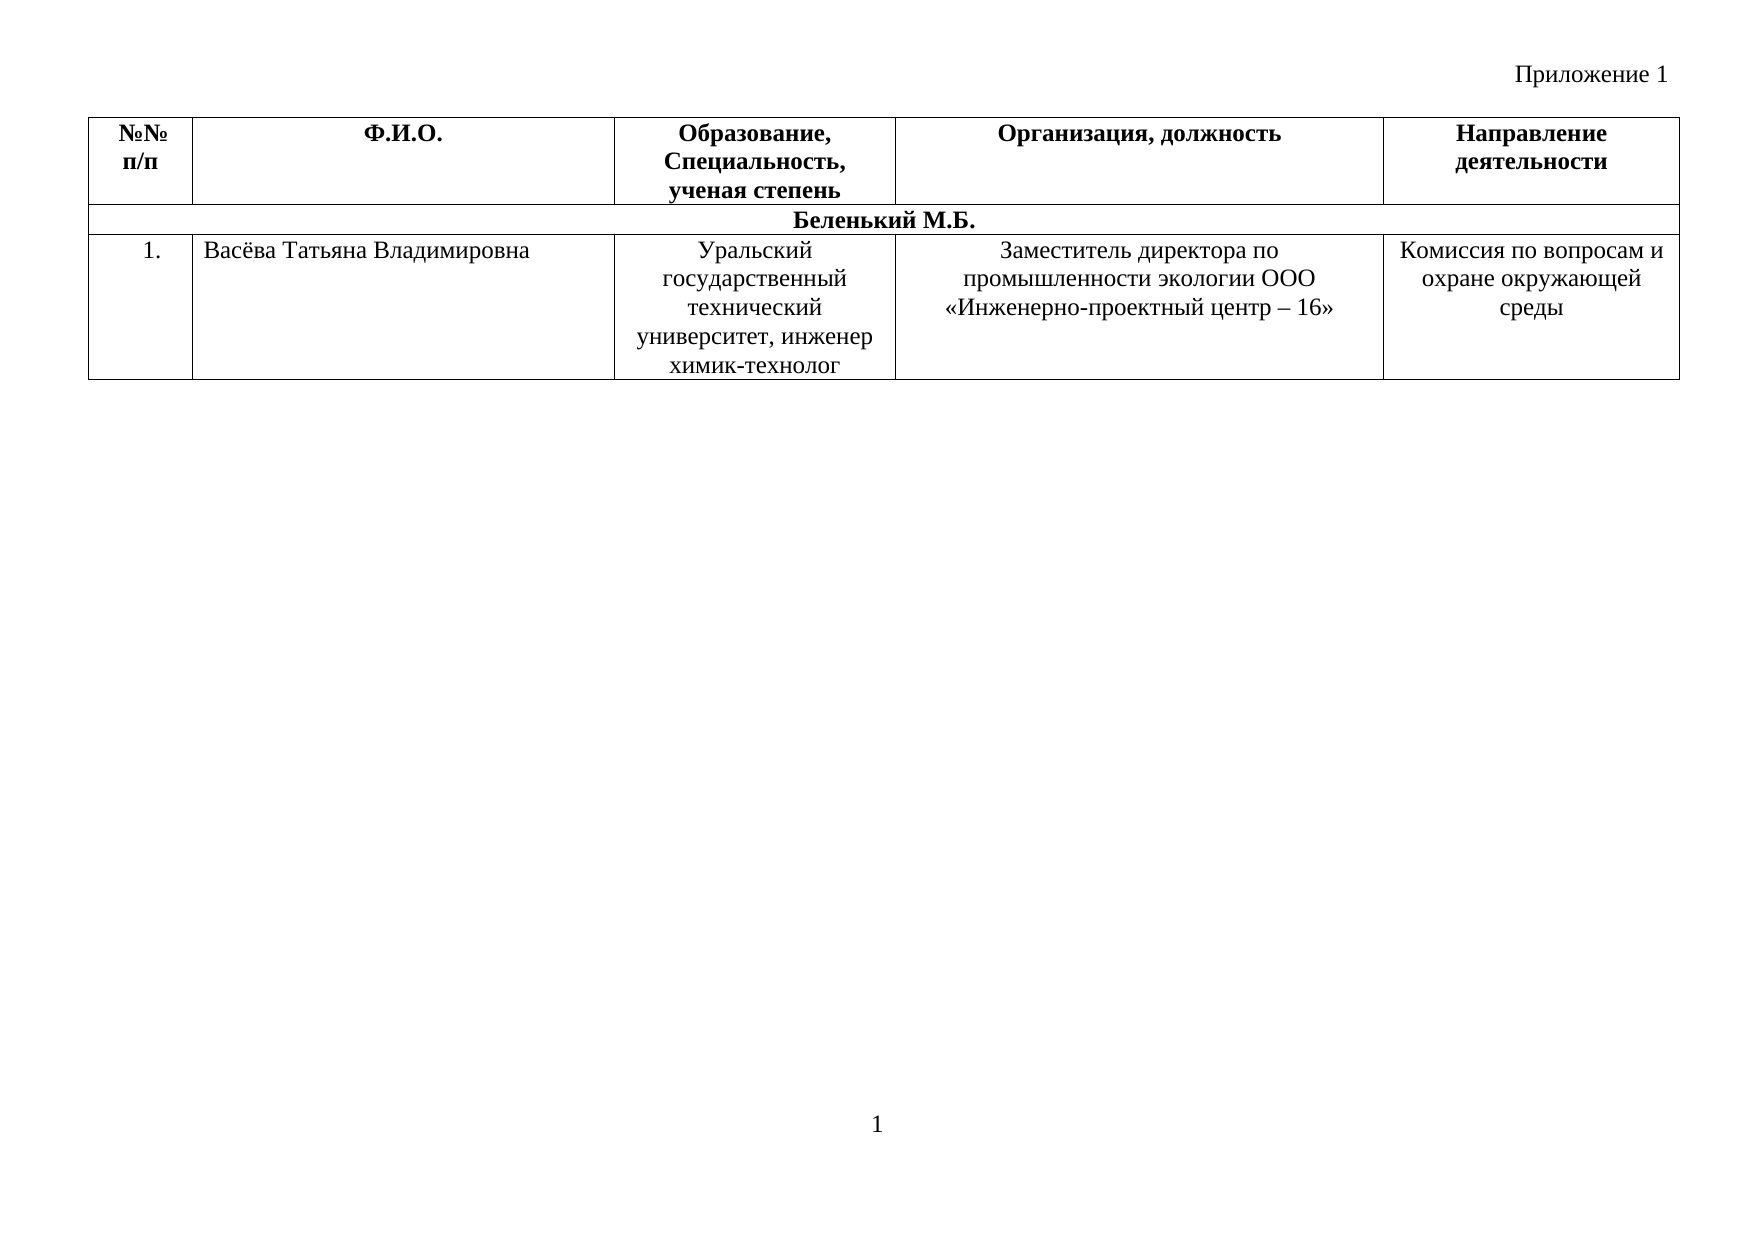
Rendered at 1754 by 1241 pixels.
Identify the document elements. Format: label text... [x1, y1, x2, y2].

table_header Приложение 1 [89, 59, 1679, 117]
table_cell Комиссия по вопросам и охране окружающей среды [1384, 235, 1679, 378]
table_cell Образование, Специальность, ученая степень [615, 118, 895, 204]
table_cell Заместитель директора по промышленности экологии ООО «Инженерно-проектный центр – 16» [896, 235, 1383, 378]
table_cell №№ п/п [89, 118, 192, 204]
table_cell Направление деятельности [1384, 118, 1679, 204]
table_cell [89, 235, 192, 378]
table_cell Уральский государственный технический университет, инженер химик-технолог [615, 235, 895, 378]
table_cell Беленький М.Б. [89, 205, 1679, 234]
table_cell Васёва Татьяна Владимировна [193, 235, 614, 378]
table_cell Ф.И.О. [193, 118, 614, 204]
table_cell Организация, должность [896, 118, 1383, 204]
